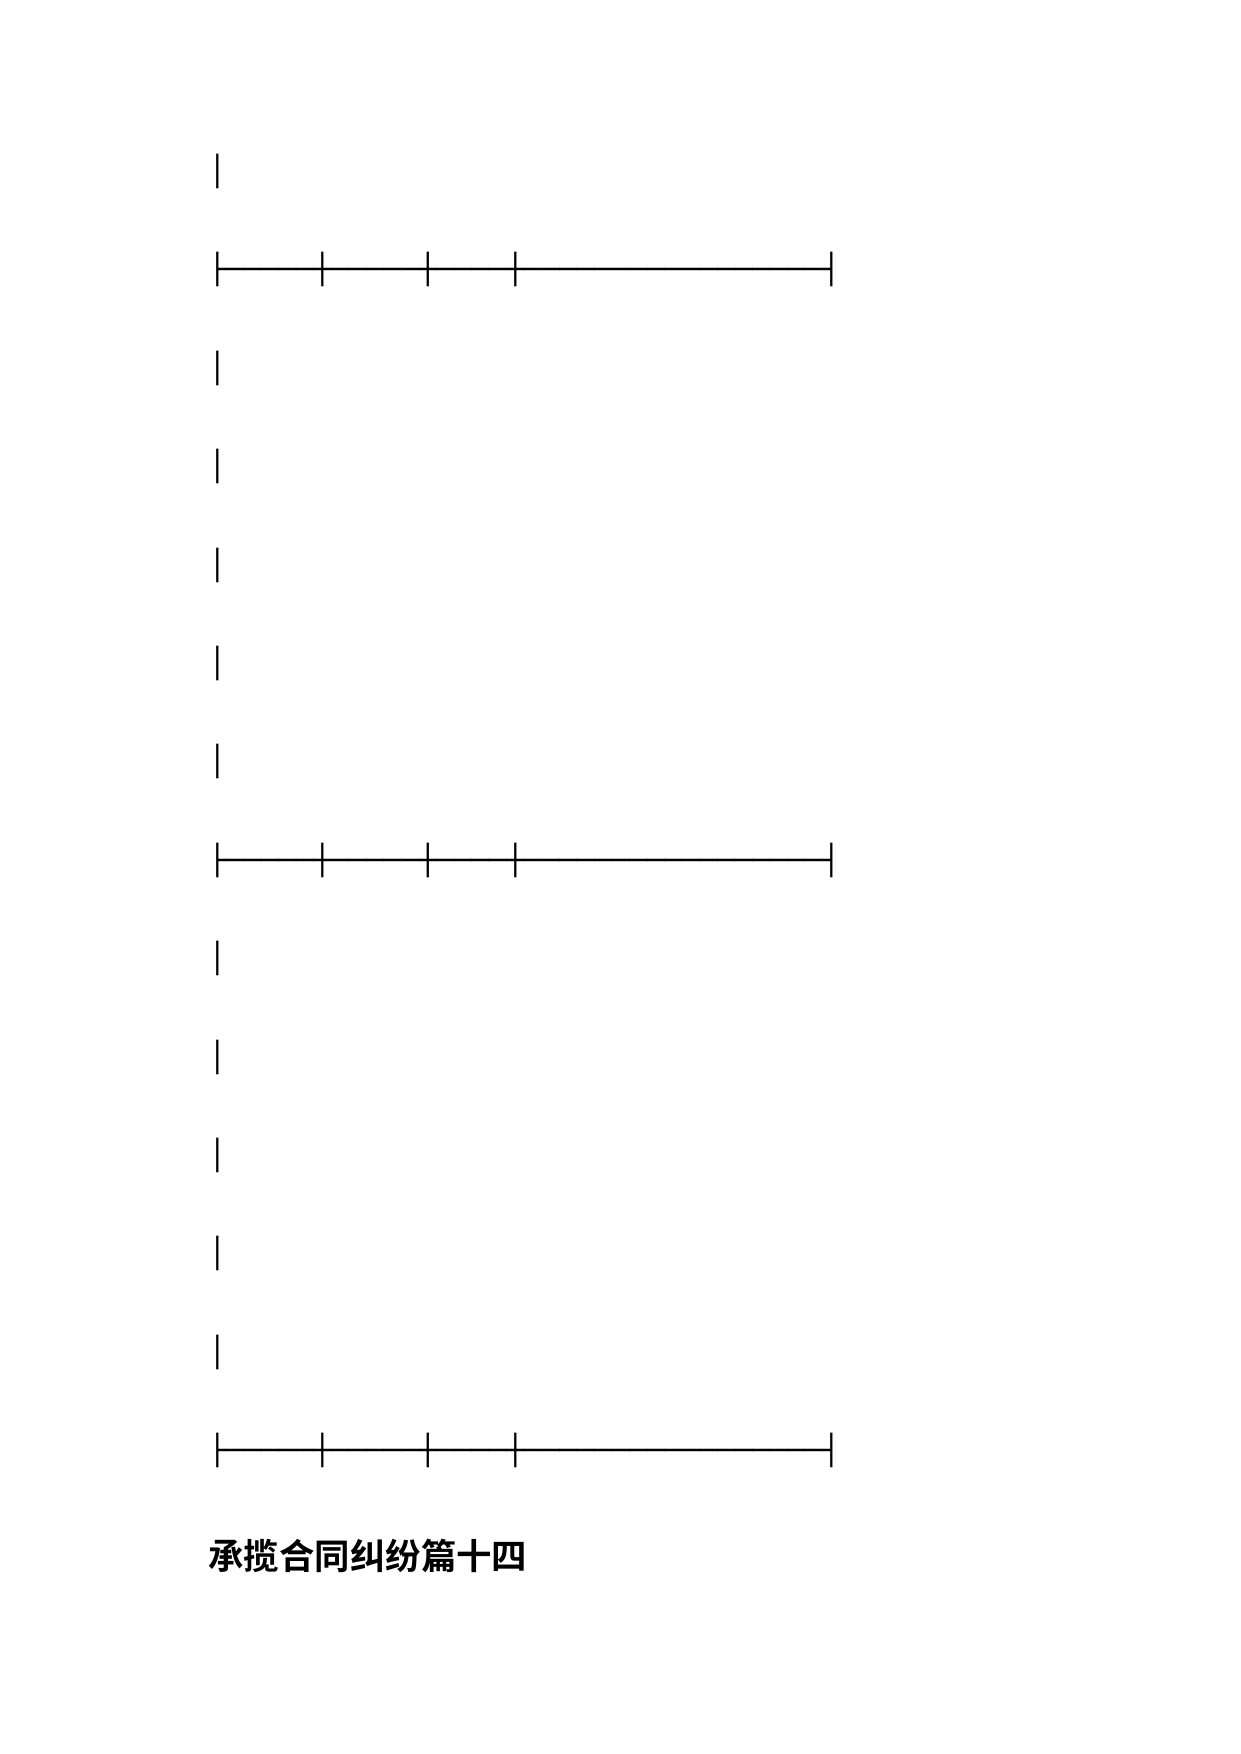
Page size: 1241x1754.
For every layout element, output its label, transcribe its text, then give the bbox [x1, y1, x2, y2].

text 承揽合同纠纷篇十四 [150, 1528, 1090, 1579]
text │ [150, 150, 1090, 190]
text ├─────┼─────┼────┼─────────────────┤ [150, 248, 1090, 288]
text │ [150, 347, 1090, 387]
text │ [150, 1331, 1090, 1371]
text │ [150, 1233, 1090, 1272]
text │ [150, 642, 1090, 682]
text │ [150, 1036, 1090, 1076]
text │ [150, 1134, 1090, 1174]
text │ [150, 445, 1090, 485]
text ├─────┼─────┼────┼─────────────────┤ [150, 839, 1090, 879]
text │ [150, 741, 1090, 780]
text ├─────┼─────┼────┼─────────────────┤ [150, 1430, 1090, 1469]
text │ [150, 544, 1090, 583]
text │ [150, 937, 1090, 977]
